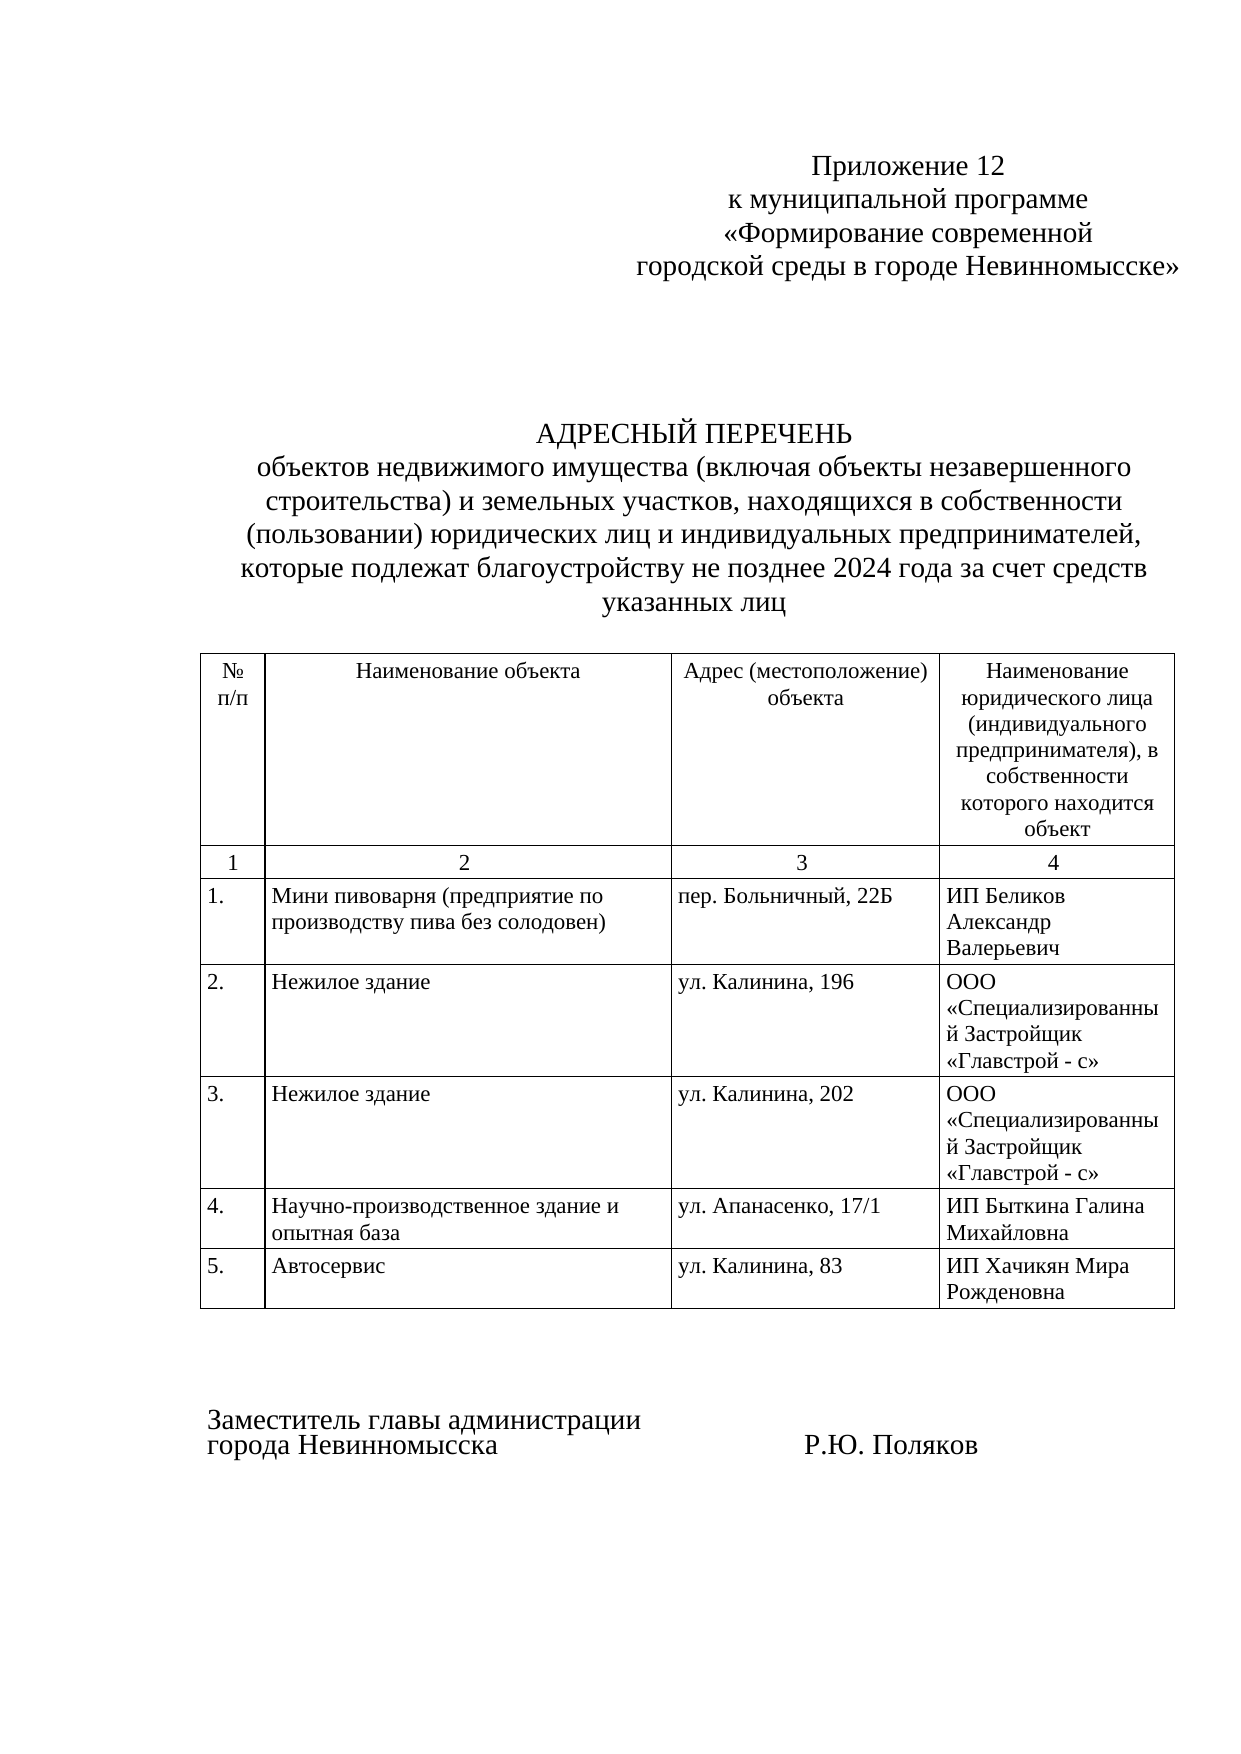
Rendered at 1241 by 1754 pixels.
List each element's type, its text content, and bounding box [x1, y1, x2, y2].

text Приложение 12 [635, 148, 1181, 181]
text к муниципальной программе «Формирование современной [635, 181, 1181, 248]
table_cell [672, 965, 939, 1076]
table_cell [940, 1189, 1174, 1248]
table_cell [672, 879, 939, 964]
text городской среды в городе Невинномысске» [635, 248, 1181, 282]
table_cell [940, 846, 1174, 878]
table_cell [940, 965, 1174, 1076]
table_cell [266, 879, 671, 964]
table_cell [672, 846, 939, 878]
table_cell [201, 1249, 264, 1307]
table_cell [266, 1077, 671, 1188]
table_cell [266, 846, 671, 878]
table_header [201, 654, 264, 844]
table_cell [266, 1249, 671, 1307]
text Заместитель главы администрации [207, 1409, 1181, 1434]
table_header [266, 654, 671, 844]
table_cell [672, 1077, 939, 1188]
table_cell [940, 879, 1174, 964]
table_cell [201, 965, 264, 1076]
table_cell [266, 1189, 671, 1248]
text объектов недвижимого имущества (включая объекты незавершенного строительства) и земельных участков, находящихся в собственности (пользовании) юридических лиц и индивидуальных предпринимателей, которые подлежат благоустройству не позднее 2024 года за счет средств указанных лиц [207, 449, 1181, 617]
text города Невинномысска Р.Ю. Поляков [207, 1434, 1181, 1459]
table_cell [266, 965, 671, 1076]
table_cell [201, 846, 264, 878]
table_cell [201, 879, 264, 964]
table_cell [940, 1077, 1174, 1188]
text АДРЕСНЫЙ ПЕРЕЧЕНЬ [207, 416, 1181, 449]
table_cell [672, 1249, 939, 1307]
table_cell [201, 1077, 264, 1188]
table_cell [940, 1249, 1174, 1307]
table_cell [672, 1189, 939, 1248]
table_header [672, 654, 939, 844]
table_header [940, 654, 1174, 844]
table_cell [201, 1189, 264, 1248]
